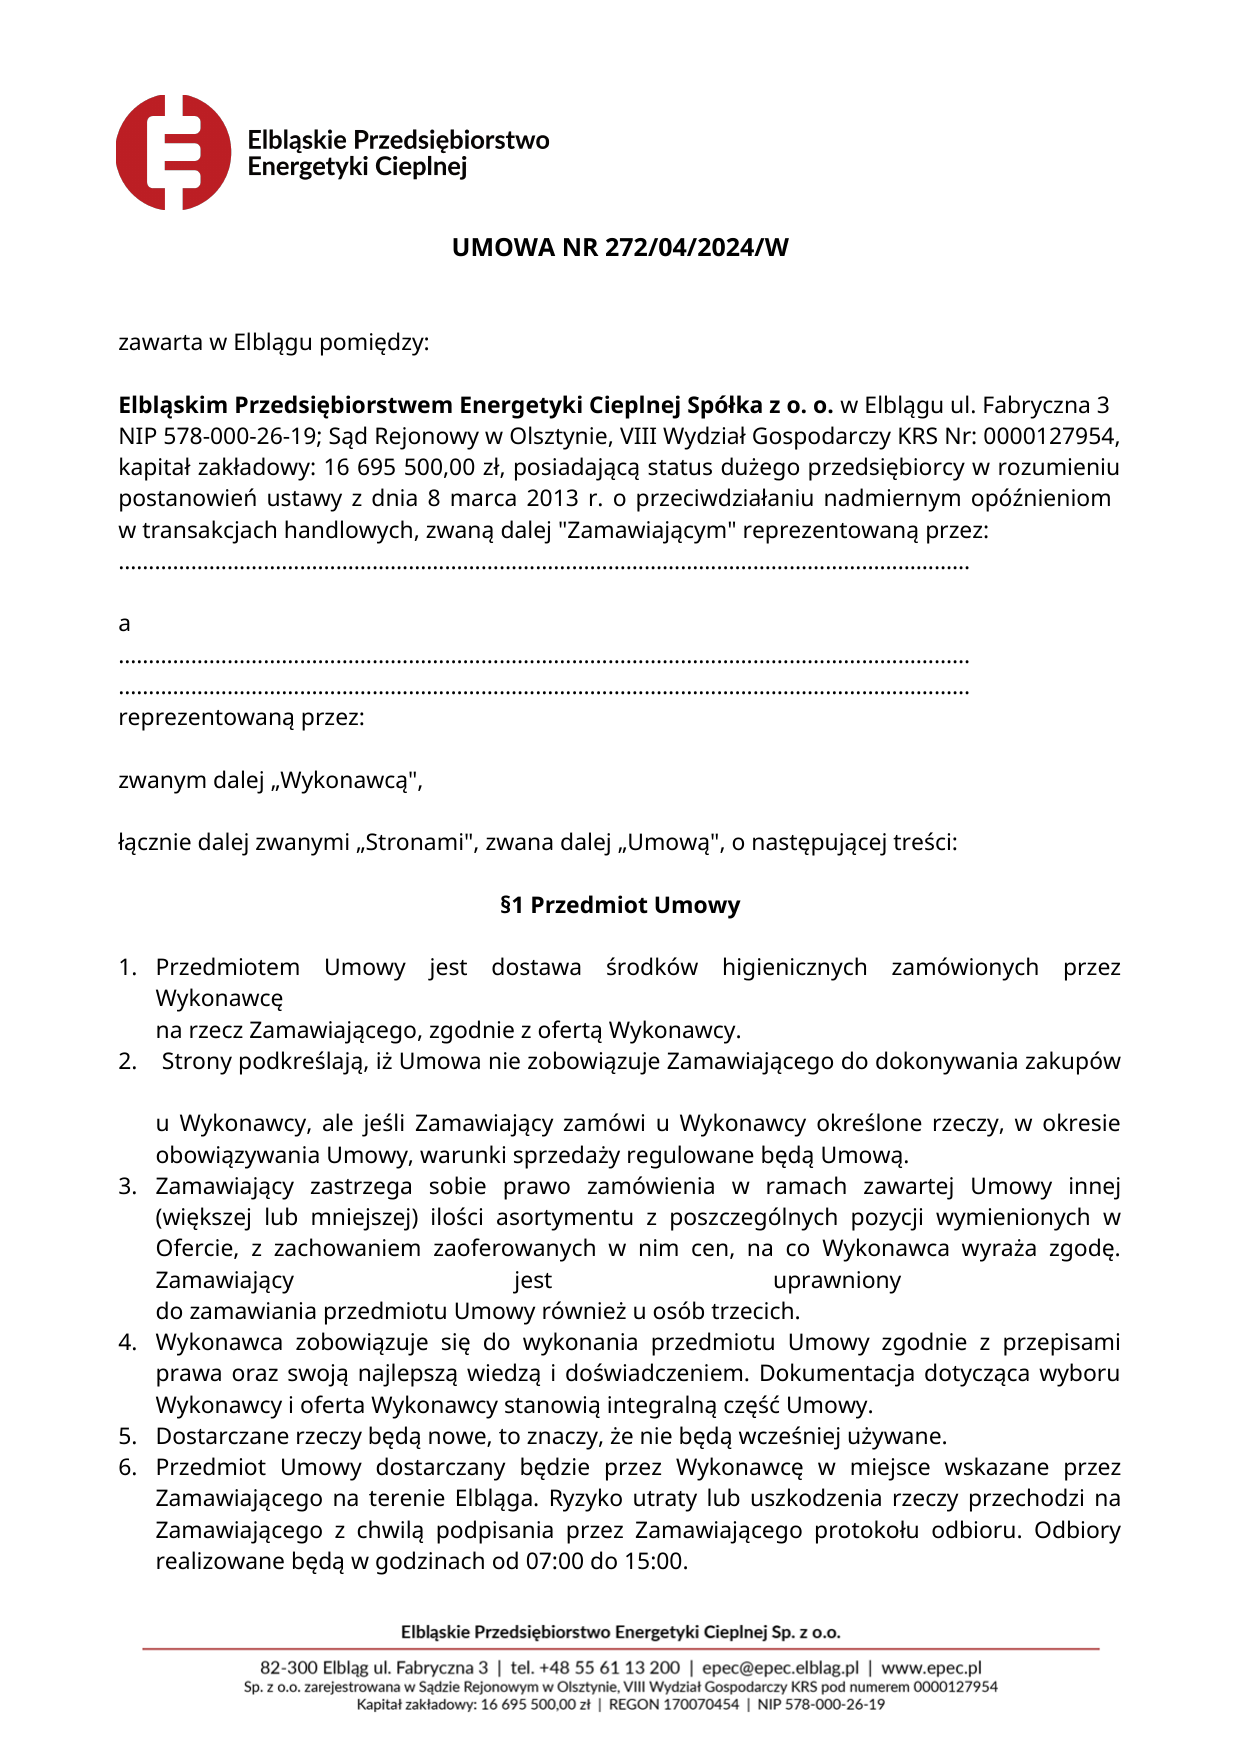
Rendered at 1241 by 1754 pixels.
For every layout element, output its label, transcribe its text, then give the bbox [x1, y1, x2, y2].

list Zamawiający zastrzega sobie prawo zamówienia w ramach zawartej Umowy innej (większej lub mniejszej) ilości asortymentu z poszczególnych pozycji wymienionych w Ofercie, z zachowaniem zaoferowanych w nim cen, na co Wykonawca wyraża zgodę. Zamawiający jest uprawniony do zamawiania przedmiotu Umowy również u osób trzecich. [118, 1170, 1122, 1326]
list Przedmiotem Umowy jest dostawa środków higienicznych zamówionych przez Wykonawcę na rzecz Zamawiającego, zgodnie z ofertą Wykonawcy. [118, 951, 1122, 1045]
text zwanym dalej „Wykonawcą", [118, 764, 1122, 795]
list Przedmiot Umowy dostarczany będzie przez Wykonawcę w miejsce wskazane przez Zamawiającego na terenie Elbląga. Ryzyko utraty lub uszkodzenia rzeczy przechodzi na Zamawiającego z chwilą podpisania przez Zamawiającego protokołu odbioru. Odbiory realizowane będą w godzinach od 07:00 do 15:00. [118, 1451, 1122, 1576]
text …………………………………………………………………………………………………………………………… [118, 670, 1122, 701]
text …………………………………………………………………………………………………………………………… [118, 545, 1122, 576]
text UMOWA NR 272/04/2024/W [118, 229, 1122, 264]
list Wykonawca zobowiązuje się do wykonania przedmiotu Umowy zgodnie z przepisami prawa oraz swoją najlepszą wiedzą i doświadczeniem. Dokumentacja dotycząca wyboru Wykonawcy i oferta Wykonawcy stanowią integralną część Umowy. [118, 1326, 1122, 1420]
picture [118, 1613, 1120, 1719]
text łącznie dalej zwanymi „Stronami", zwana dalej „Umową", o następującej treści: [118, 826, 1122, 857]
text …………………………………………………………………………………………………………………………… [118, 639, 1122, 670]
text zawarta w Elblągu pomiędzy: [118, 326, 1122, 357]
list Strony podkreślają, iż Umowa nie zobowiązuje Zamawiającego do dokonywania zakupów u Wykonawcy, ale jeśli Zamawiający zamówi u Wykonawcy określone rzeczy, w okresie obowiązywania Umowy, warunki sprzedaży regulowane będą Umową. [118, 1045, 1122, 1170]
list Dostarczane rzeczy będą nowe, to znaczy, że nie będą wcześniej używane. [118, 1420, 1122, 1451]
text Elbląskim Przedsiębiorstwem Energetyki Cieplnej Spółka z o. o. w Elblągu ul. Fabryczna 3 NIP 578-000-26-19; Sąd Rejonowy w Olsztynie, VIII Wydział Gospodarczy KRS Nr: 0000127954, kapitał zakładowy: 16 695 500,00 zł, posiadającą status dużego przedsiębiorcy w rozumieniu postanowień ustawy z dnia 8 marca 2013 r. o przeciwdziałaniu nadmiernym opóźnieniom w transakcjach handlowych, zwaną dalej "Zamawiającym" reprezentowaną przez: [118, 389, 1122, 545]
text §1 Przedmiot Umowy [118, 889, 1122, 920]
picture [116, 95, 550, 210]
text a [118, 607, 1122, 639]
text reprezentowaną przez: [118, 701, 1122, 732]
